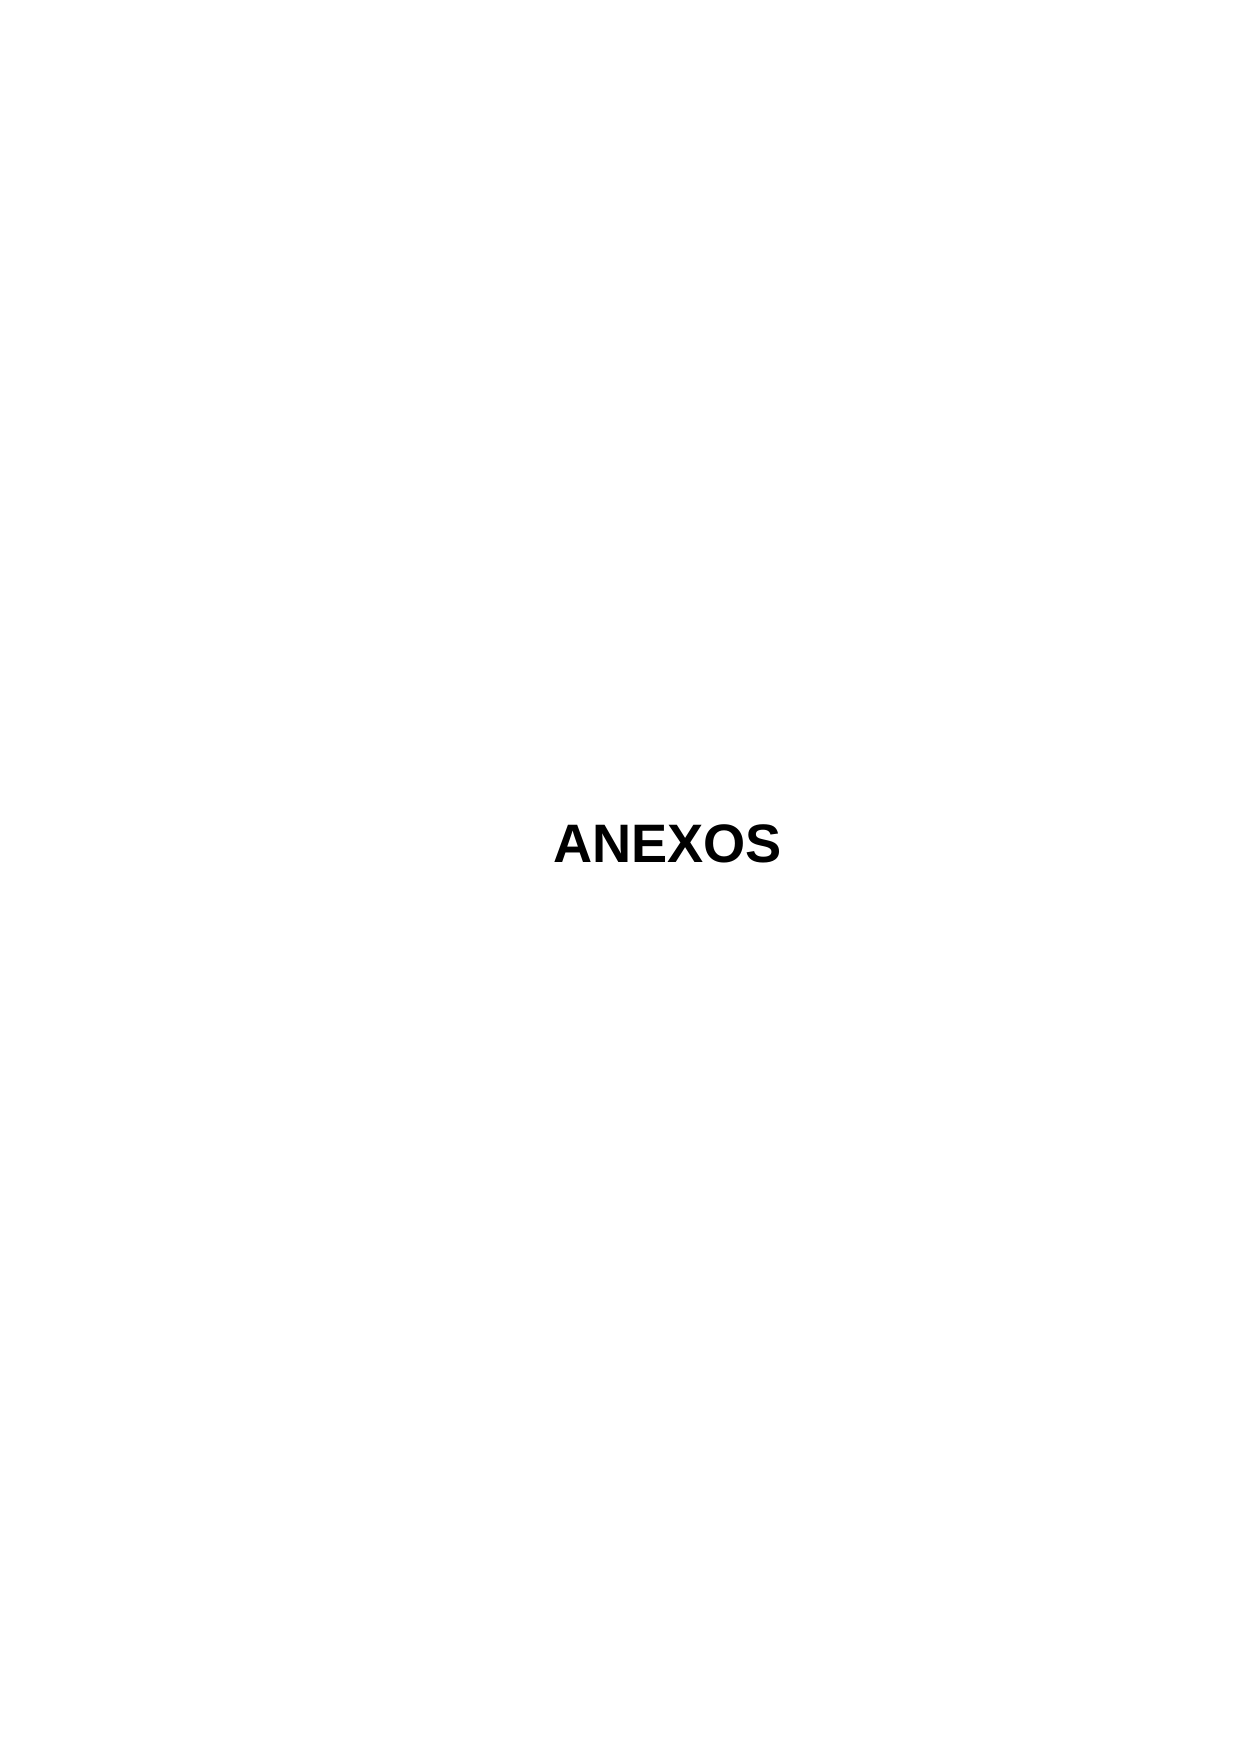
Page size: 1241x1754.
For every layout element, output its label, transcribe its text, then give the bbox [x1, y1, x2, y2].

text ANEXOS [236, 811, 1098, 873]
